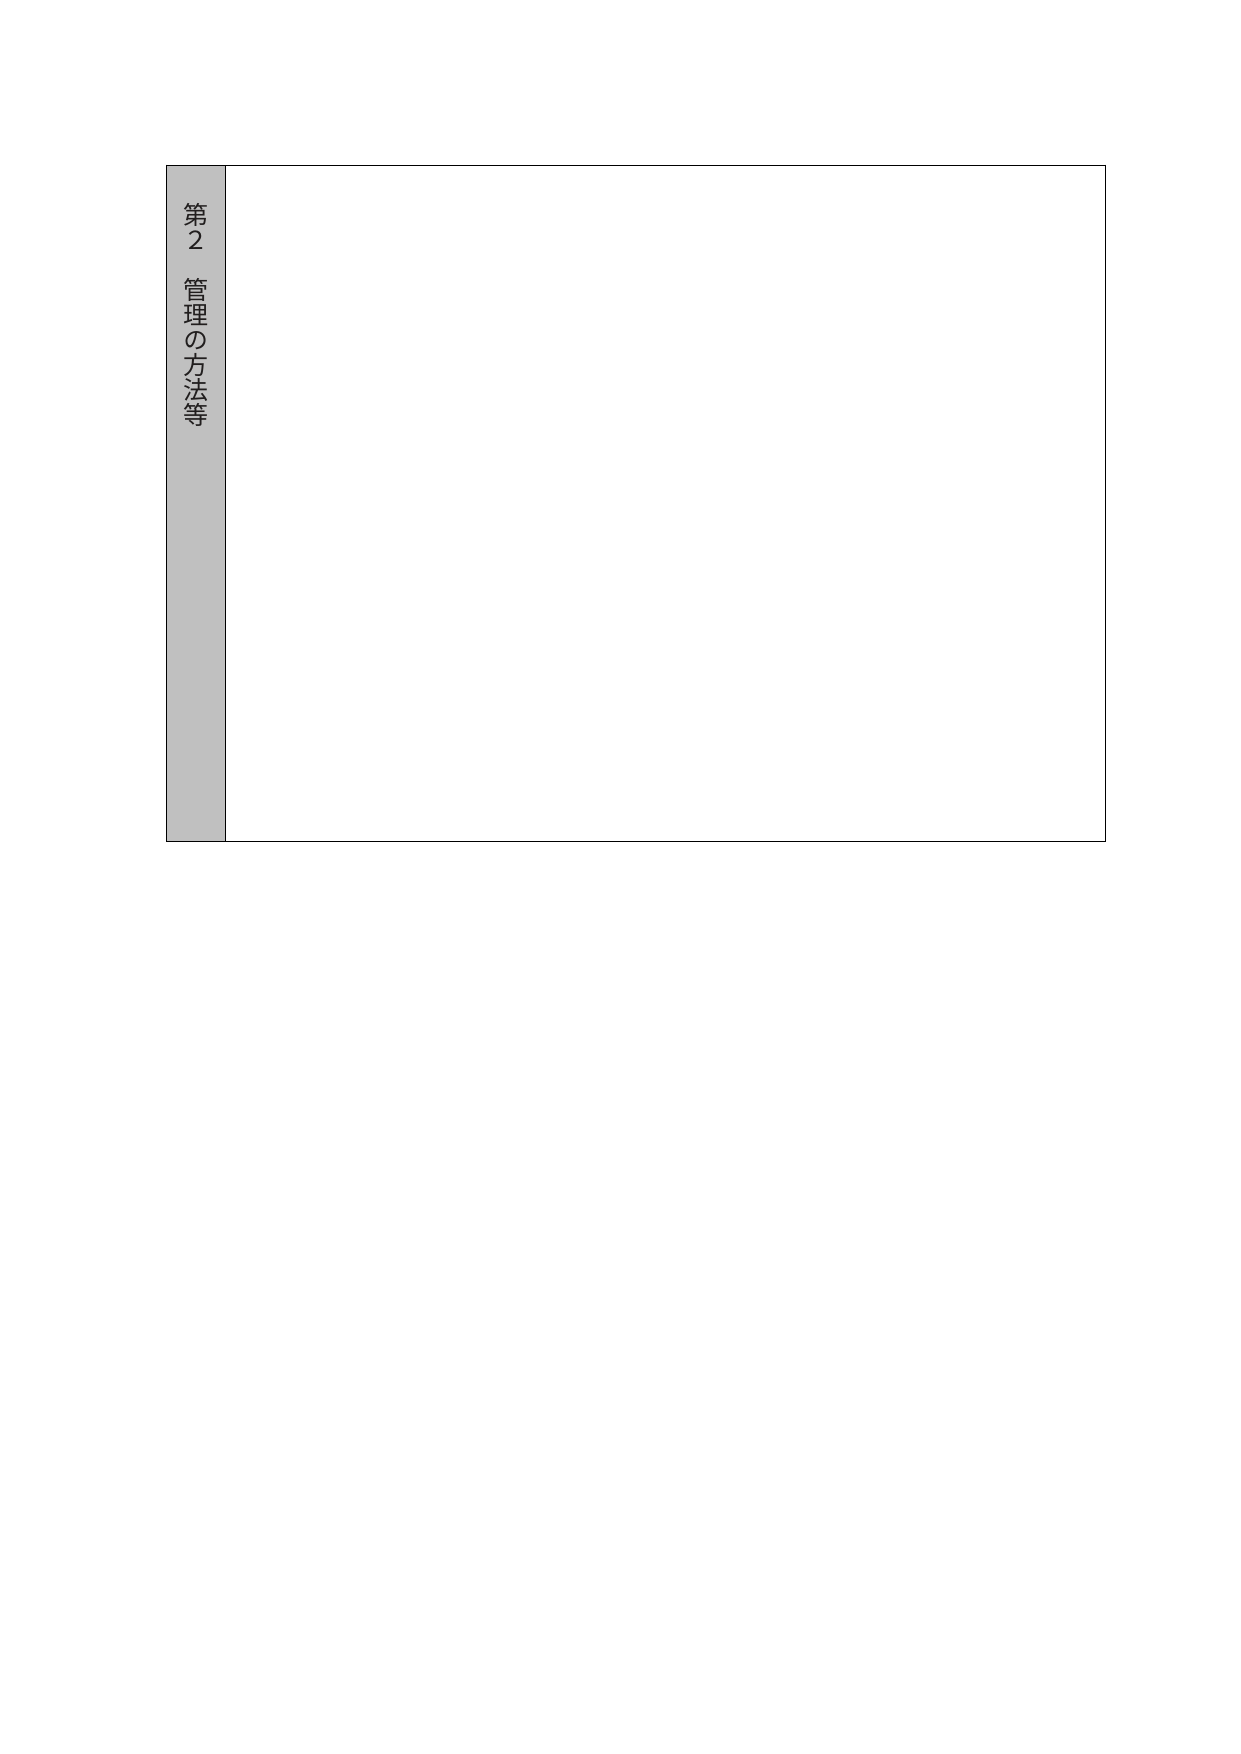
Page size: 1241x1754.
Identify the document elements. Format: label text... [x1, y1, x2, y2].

table_cell [226, 166, 1105, 841]
table_cell 第２ 管理の方法等 [167, 166, 225, 841]
